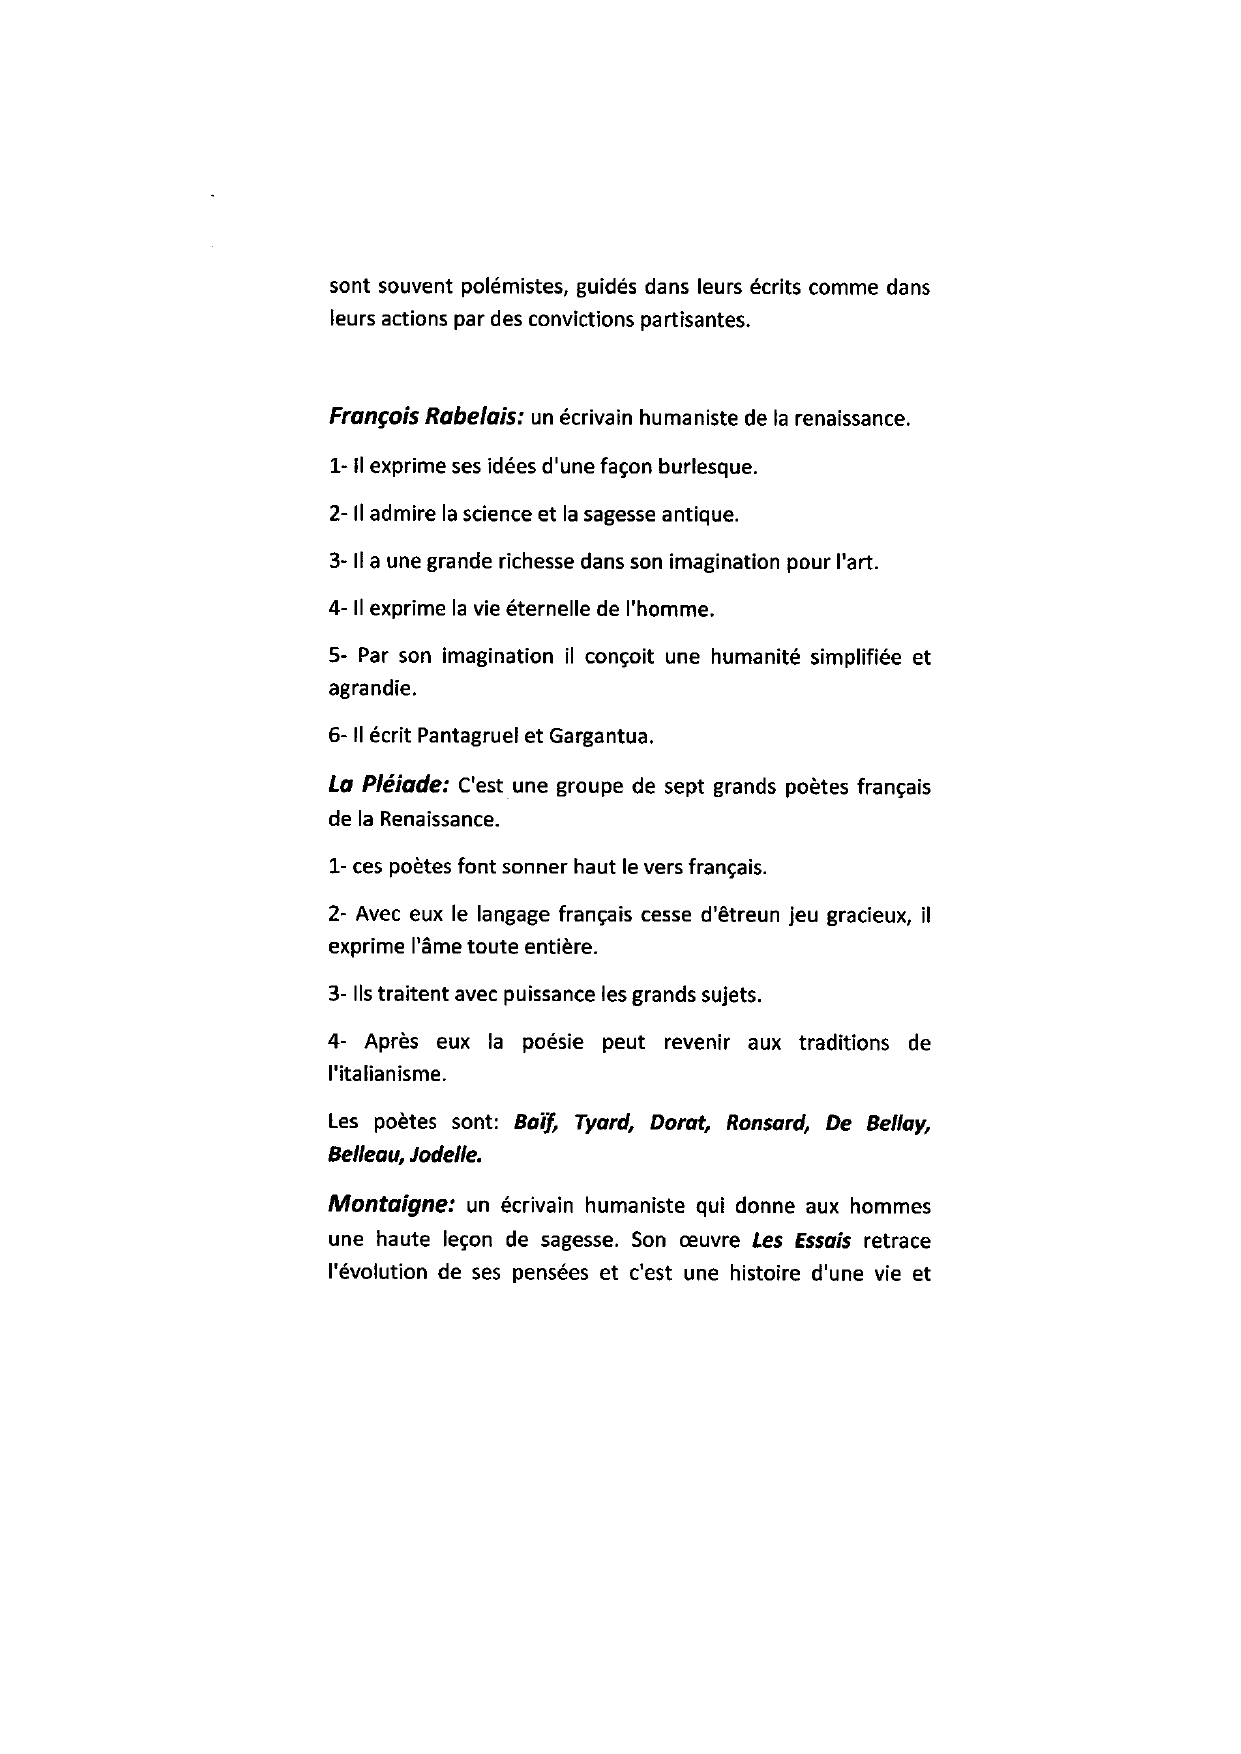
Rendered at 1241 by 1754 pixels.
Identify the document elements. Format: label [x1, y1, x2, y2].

picture [187, 150, 1053, 1375]
